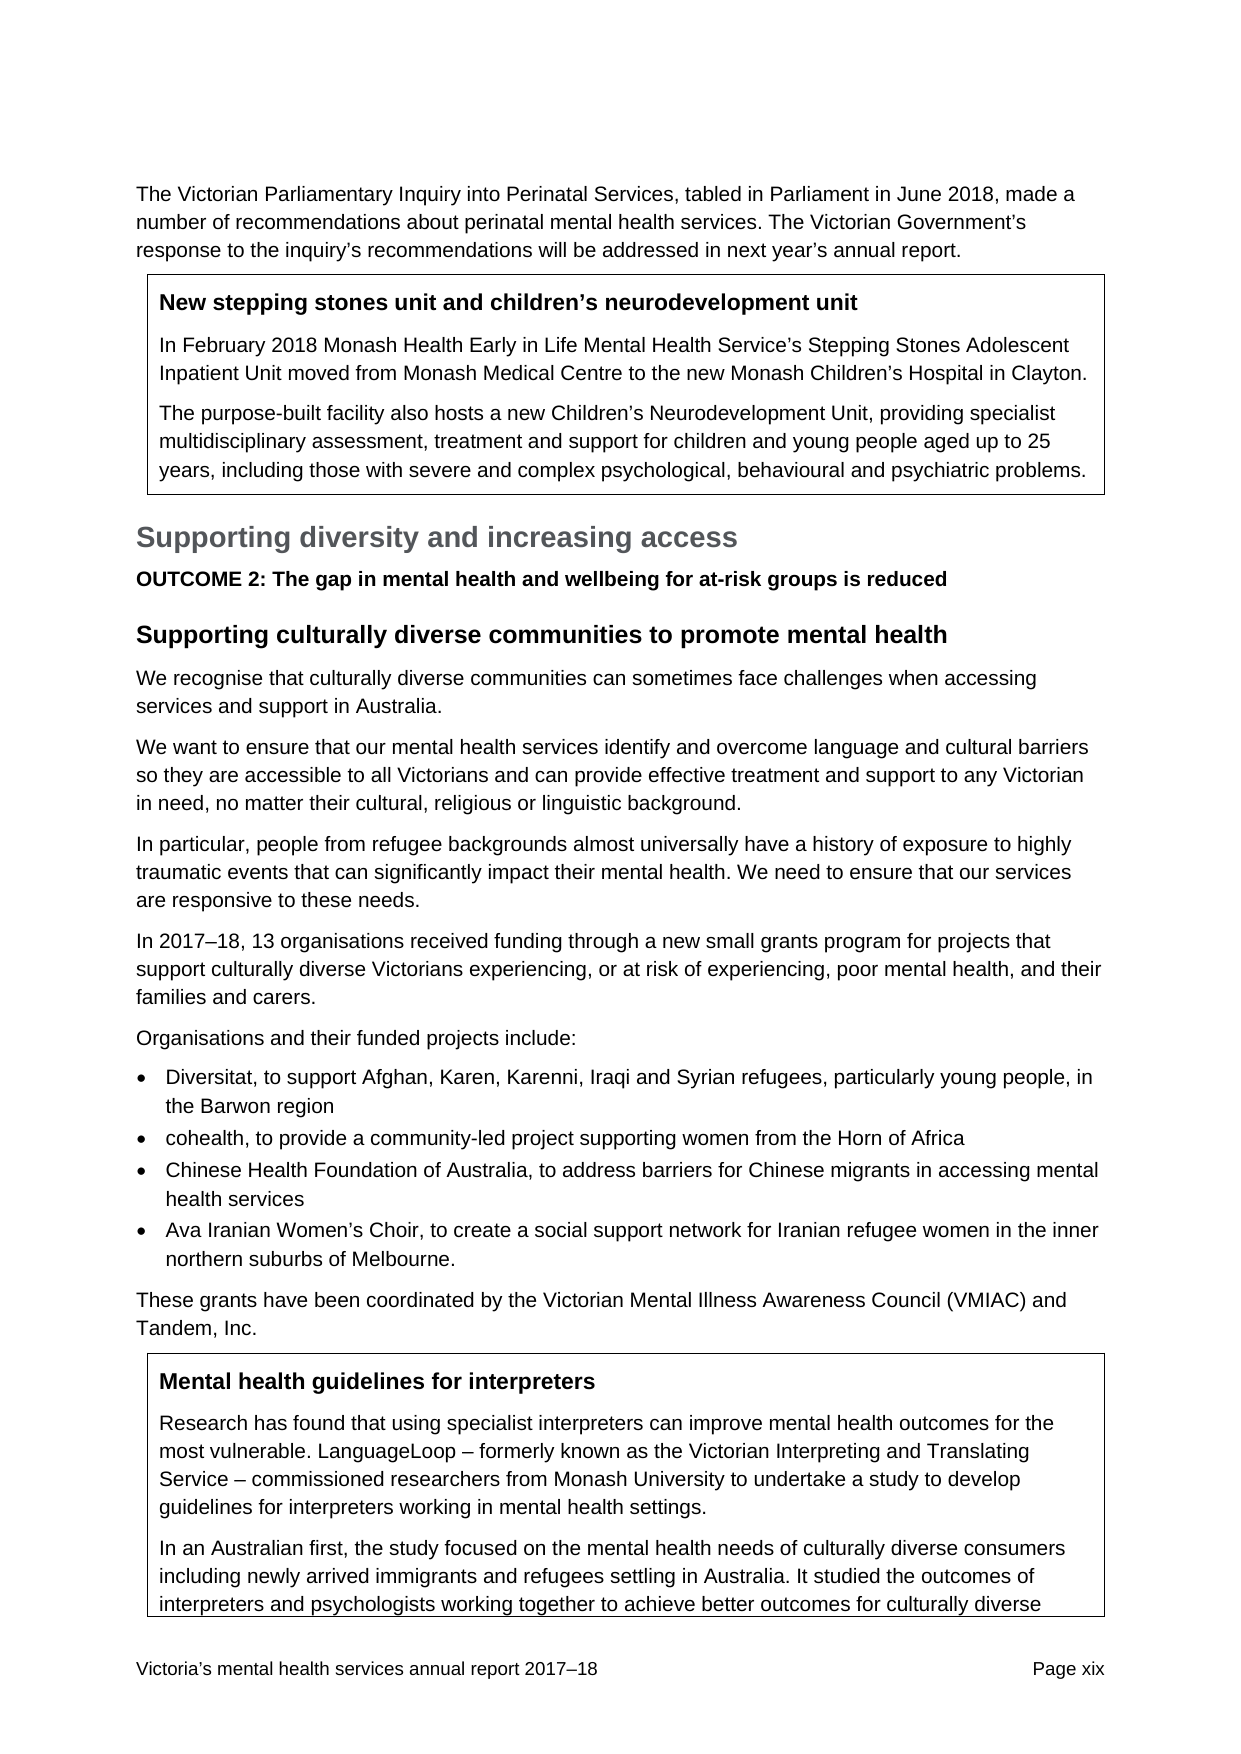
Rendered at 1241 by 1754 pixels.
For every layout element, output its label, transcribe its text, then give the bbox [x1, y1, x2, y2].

text Diversitat, to support Afghan, Karen, Karenni, Iraqi and Syrian refugees, particularly young people, in the Barwon region [136, 1062, 1104, 1118]
text We recognise that culturally diverse communities can sometimes face challenges when accessing services and support in Australia. [136, 662, 1104, 718]
subtitle Supporting diversity and increasing access [136, 520, 1104, 553]
text Organisations and their funded projects include: [136, 1021, 1104, 1049]
subtitle Supporting culturally diverse communities to promote mental health [136, 620, 1104, 649]
text Ava Iranian Women’s Choir, to create a social support network for Iranian refugee women in the inner northern suburbs of Melbourne. [136, 1215, 1104, 1271]
text In particular, people from refugee backgrounds almost universally have a history of exposure to highly traumatic events that can signiﬁcantly impact their mental health. We need to ensure that our services are responsive to these needs. [136, 827, 1104, 912]
text The Victorian Parliamentary Inquiry into Perinatal Services, tabled in Parliament in June 2018, made a number of recommendations about perinatal mental health services. The Victorian Government’s response to the inquiry’s recommendations will be addressed in next year’s annual report. [136, 177, 1104, 262]
text In 2017–18, 13 organisations received funding through a new small grants program for projects that support culturally diverse Victorians experiencing, or at risk of experiencing, poor mental health, and their families and carers. [136, 924, 1104, 1009]
text cohealth, to provide a community-led project supporting women from the Horn of Africa [136, 1122, 1104, 1150]
text We want to ensure that our mental health services identify and overcome language and cultural barriers so they are accessible to all Victorians and can provide effective treatment and support to any Victorian in need, no matter their cultural, religious or linguistic background. [136, 731, 1104, 815]
text OUTCOME 2: The gap in mental health and wellbeing for at-risk groups is reduced [136, 563, 1104, 591]
table_header New stepping stones unit and children’s neurodevelopment unit In February 2018 Monash Health Early in Life Mental Health Service’s Stepping Stones Adolescent Inpatient Unit moved from Monash Medical Centre to the new Monash Children’s Hospital in Clayton. The purpose-built facility also hosts a new Children’s Neurodevelopment Unit, providing specialist multidisciplinary assessment, treatment and support for children and young people aged up to 25 years, including those with severe and complex psychological, behavioural and psychiatric problems. [148, 275, 1104, 494]
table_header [148, 1354, 1104, 1616]
text These grants have been coordinated by the Victorian Mental Illness Awareness Council (VMIAC) and Tandem, Inc. [136, 1284, 1104, 1340]
text Chinese Health Foundation of Australia, to address barriers for Chinese migrants in accessing mental health services [136, 1154, 1104, 1211]
